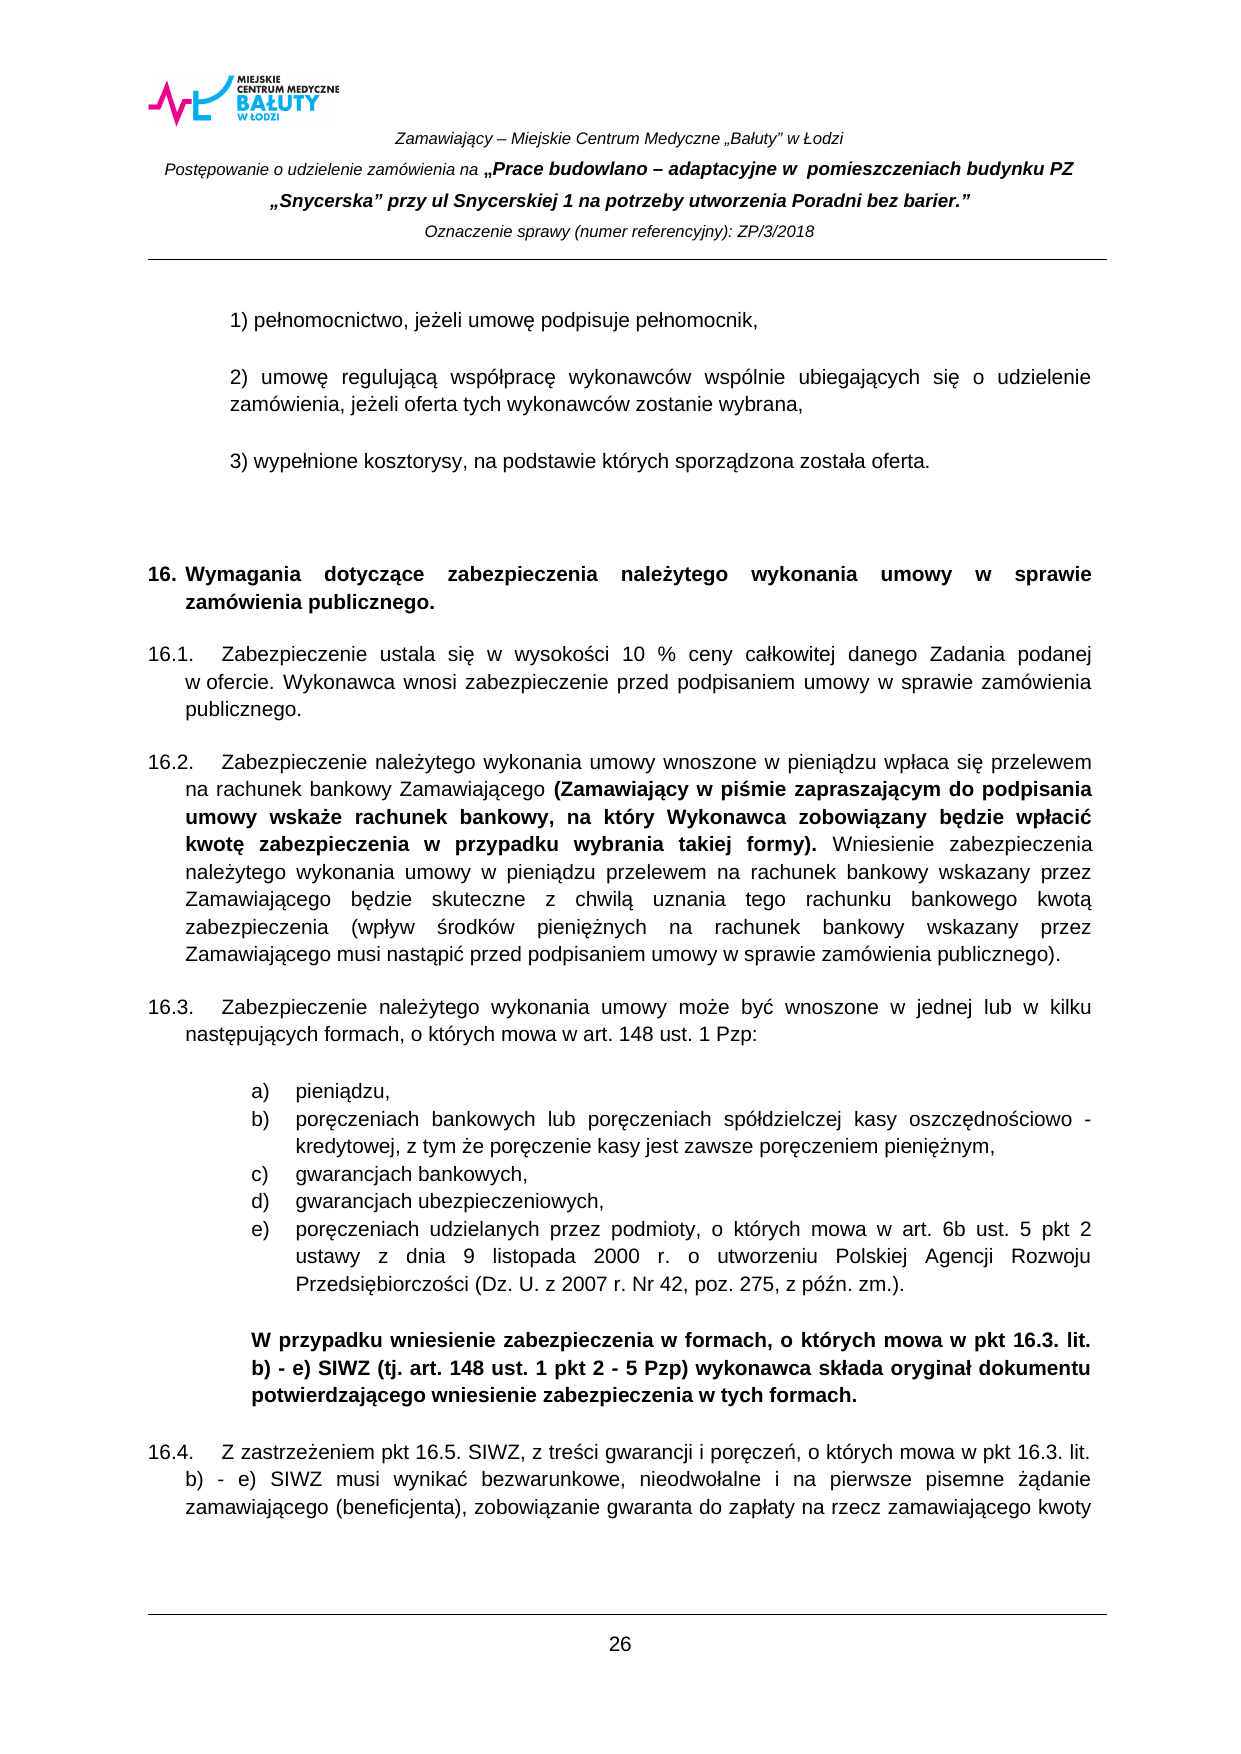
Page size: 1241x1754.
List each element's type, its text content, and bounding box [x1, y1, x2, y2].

list gwarancjach ubezpieczeniowych, [251, 1189, 1092, 1213]
text W przypadku wniesienie zabezpieczenia w formach, o których mowa w pkt 16.3. lit. b) - e) SIWZ (tj. art. 148 ust. 1 pkt 2 - 5 Pzp) wykonawca składa oryginał dokumentu potwierdzającego wniesienie zabezpieczenia w tych formach. [251, 1328, 1092, 1407]
list gwarancjach bankowych, [251, 1161, 1092, 1185]
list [148, 1440, 1092, 1519]
list pieniądzu, [251, 1079, 1092, 1103]
list Wymagania dotyczące zabezpieczenia należytego wykonania umowy w sprawie zamówienia publicznego. [148, 562, 1092, 614]
text 3) wypełnione kosztorysy, na podstawie których sporządzona została oferta. [229, 449, 1092, 473]
list Zabezpieczenie ustala się w wysokości 10 % ceny całkowitej danego Zadania podanej w ofercie. Wykonawca wnosi zabezpieczenie przed podpisaniem umowy w sprawie zamówienia publicznego. [148, 642, 1092, 721]
text 1) pełnomocnictwo, jeżeli umowę podpisuje pełnomocnik, [229, 308, 1092, 332]
list Zabezpieczenie należytego wykonania umowy wnoszone w pieniądzu wpłaca się przelewem na rachunek bankowy Zamawiającego (Zamawiający w piśmie zapraszającym do podpisania umowy wskaże rachunek bankowy, na który Wykonawca zobowiązany będzie wpłacić kwotę zabezpieczenia w przypadku wybrania takiej formy). Wniesienie zabezpieczenia należytego wykonania umowy w pieniądzu przelewem na rachunek bankowy wskazany przez Zamawiającego będzie skuteczne z chwilą uznania tego rachunku bankowego kwotą zabezpieczenia (wpływ środków pieniężnych na rachunek bankowy wskazany przez Zamawiającego musi nastąpić przed podpisaniem umowy w sprawie zamówienia publicznego). [148, 750, 1092, 966]
list Zabezpieczenie należytego wykonania umowy może być wnoszone w jednej lub w kilku następujących formach, o których mowa w art. 148 ust. 1 Pzp: [148, 995, 1092, 1046]
text 2) umowę regulującą współpracę wykonawców wspólnie ubiegających się o udzielenie zamówienia, jeżeli oferta tych wykonawców zostanie wybrana, [229, 365, 1092, 416]
list poręczeniach udzielanych przez podmioty, o których mowa w art. 6b ust. 5 pkt 2 ustawy z dnia 9 listopada 2000 r. o utworzeniu Polskiej Agencji Rozwoju Przedsiębiorczości (Dz. U. z 2007 r. Nr 42, poz. 275, z późn. zm.). [251, 1216, 1092, 1295]
picture [147, 73, 340, 129]
list poręczeniach bankowych lub poręczeniach spółdzielczej kasy oszczędnościowo - kredytowej, z tym że poręczenie kasy jest zawsze poręczeniem pieniężnym, [251, 1106, 1092, 1158]
